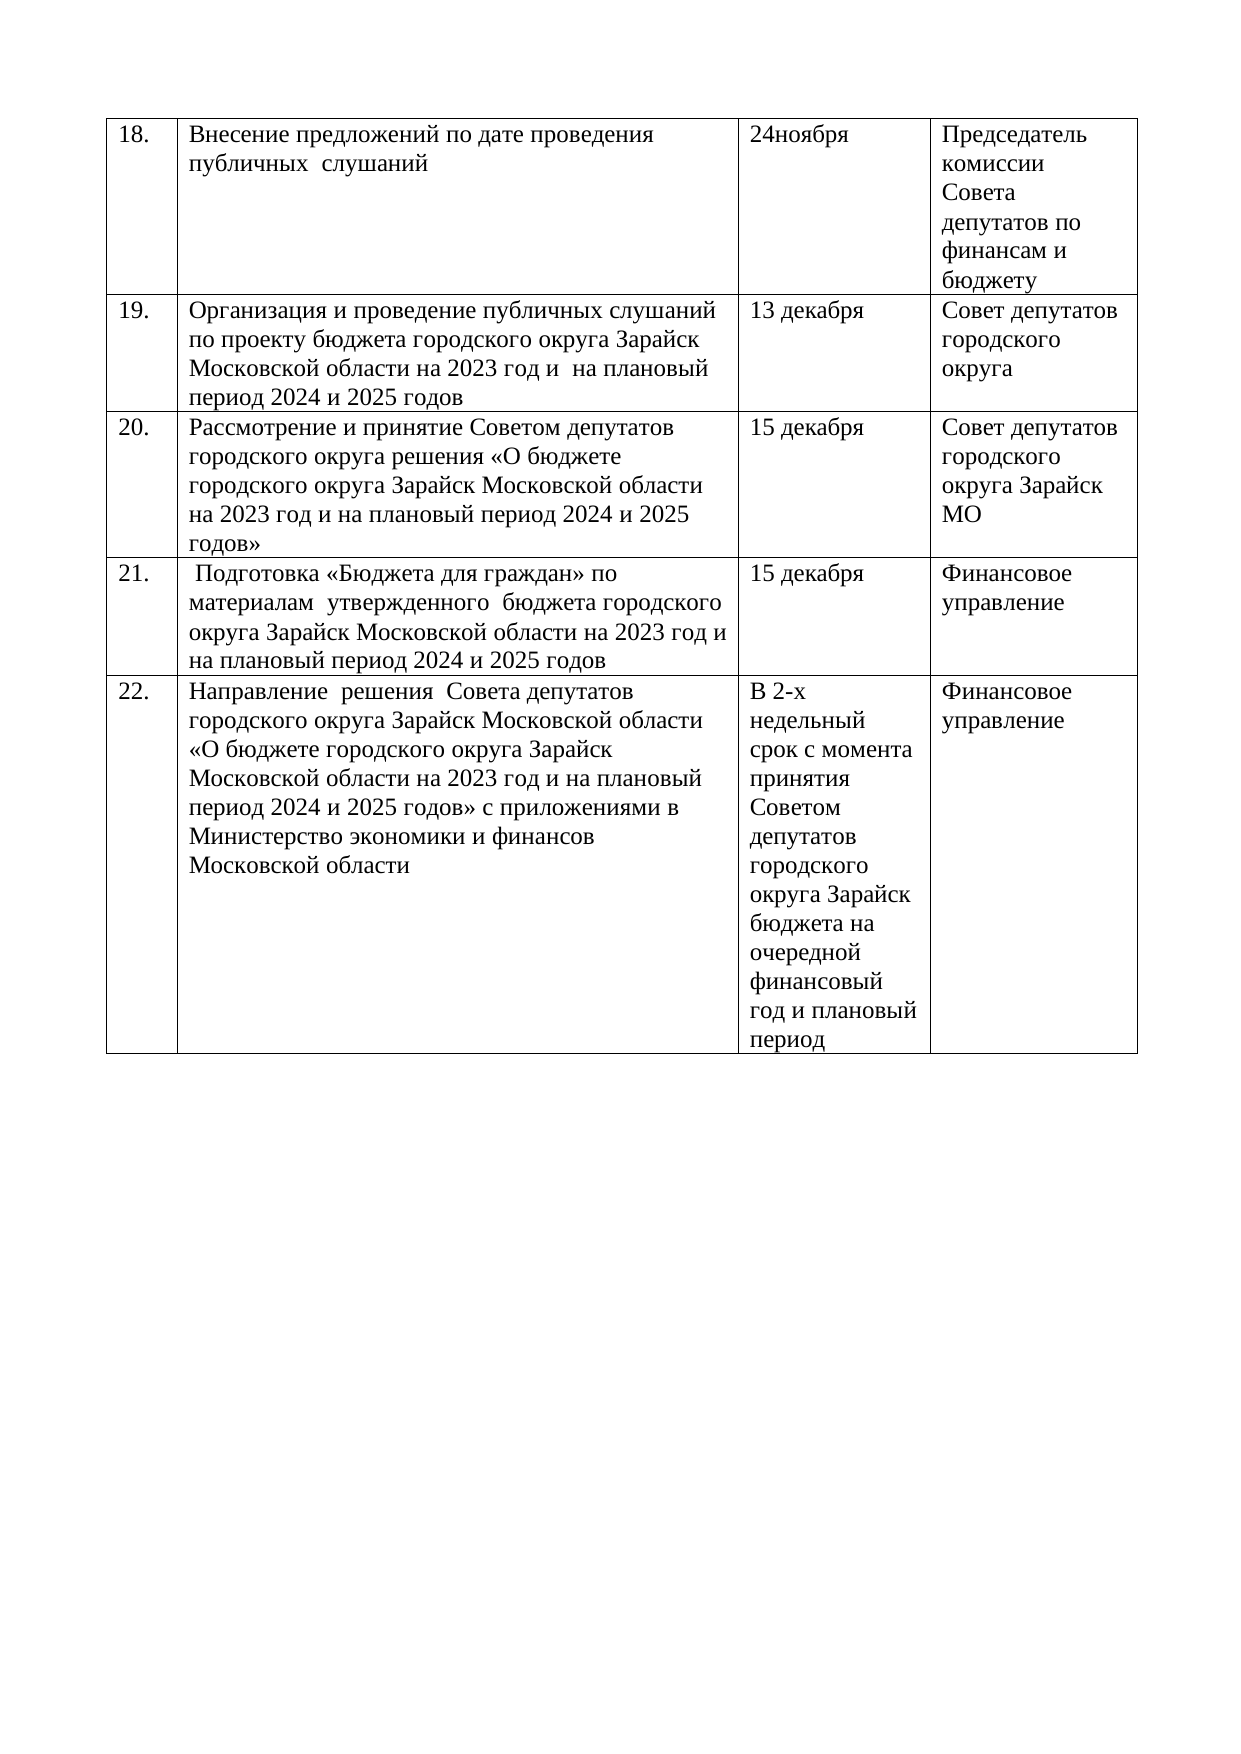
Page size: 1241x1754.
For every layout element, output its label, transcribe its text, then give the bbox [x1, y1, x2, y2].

table_cell 15 декабря [739, 558, 930, 674]
table_cell Подготовка «Бюджета для граждан» по материалам утвержденного бюджета городского округа Зарайск Московской области на 2023 год и на плановый период 2024 и 2025 годов [178, 558, 738, 674]
table_cell 19. [107, 295, 177, 411]
table_cell 22. [107, 676, 177, 1053]
table_cell Совет депутатов городского округа [931, 295, 1137, 411]
table_cell 13 декабря [739, 295, 930, 411]
table_cell Председатель комиссии Совета депутатов по финансам и бюджету [931, 119, 1137, 293]
table_cell Направление решения Совета депутатов городского округа Зарайск Московской области «О бюджете городского округа Зарайск Московской области на 2023 год и на плановый период 2024 и 2025 годов» с приложениями в Министерство экономики и финансов Московской области [178, 676, 738, 1053]
table_cell Совет депутатов городского округа Зарайск МО [931, 412, 1137, 557]
table_cell 24ноября [739, 119, 930, 293]
table_cell Финансовое управление [931, 558, 1137, 674]
table_cell В 2-х недельный срок с момента принятия Советом депутатов городского округа Зарайск бюджета на очередной финансовый год и плановый период [739, 676, 930, 1053]
table_cell Организация и проведение публичных слушаний по проекту бюджета городского округа Зарайск Московской области на 2023 год и на плановый период 2024 и 2025 годов [178, 295, 738, 411]
table_cell Финансовое управление [931, 676, 1137, 1053]
table_cell 15 декабря [739, 412, 930, 557]
table_cell Рассмотрение и принятие Советом депутатов городского округа решения «О бюджете городского округа Зарайск Московской области на 2023 год и на плановый период 2024 и 2025 годов» [178, 412, 738, 557]
table_cell Внесение предложений по дате проведения публичных слушаний [178, 119, 738, 293]
table_cell 21. [107, 558, 177, 674]
table_cell 18. [107, 119, 177, 293]
table_cell 20. [107, 412, 177, 557]
